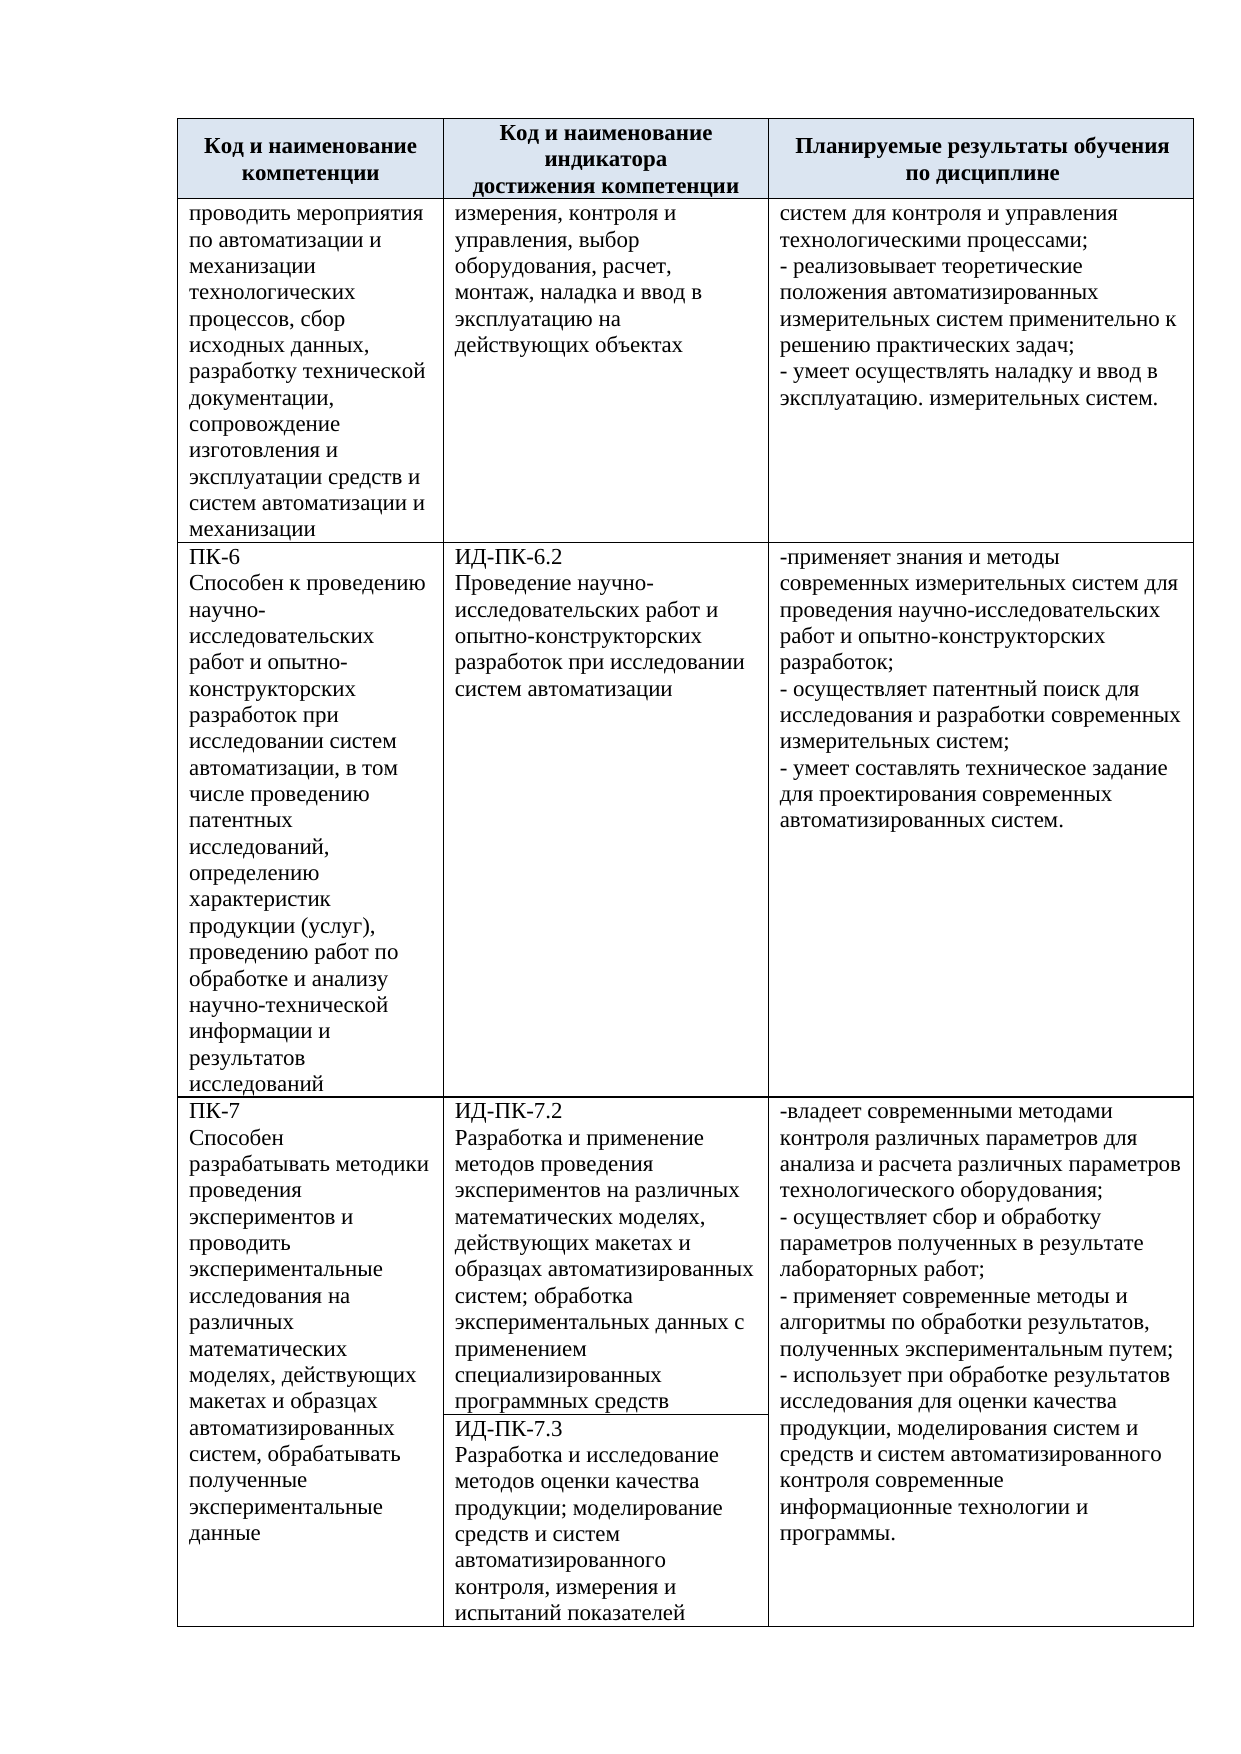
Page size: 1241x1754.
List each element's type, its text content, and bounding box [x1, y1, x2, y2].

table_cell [769, 199, 1193, 542]
table_cell ИД-ПК-7.2 Разработка и применение методов проведения экспериментов на различных математических моделях, действующих макетах и образцах автоматизированных систем; обработка экспериментальных данных с применением специализированных программных средств [444, 1098, 768, 1414]
table_cell -применяет знания и методы современных измерительных систем для проведения научно-исследовательских работ и опытно-конструкторских разработок; - осуществляет патентный поиск для исследования и разработки современных измерительных систем; - умеет составлять техническое задание для проектирования современных автоматизированных систем. [769, 543, 1193, 1096]
table_cell ПК-7 Способен разрабатывать методики проведения экспериментов и проводить экспериментальные исследования на различных математических моделях, действующих макетах и образцах автоматизированных систем, обрабатывать полученные экспериментальные данные [178, 1098, 443, 1626]
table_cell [178, 199, 443, 542]
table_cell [444, 199, 768, 542]
table_cell ИД-ПК-6.2 Проведение научно-исследовательских работ и опытно-конструкторских разработок при исследовании систем автоматизации [444, 543, 768, 1096]
table_header Планируемые результаты обучения по дисциплине [769, 119, 1193, 198]
table_cell ПК-6 Способен к проведению научно-исследовательских работ и опытно-конструкторских разработок при исследовании систем автоматизации, в том числе проведению патентных исследований, определению характеристик продукции (услуг), проведению работ по обработке и анализу научно-технической информации и результатов исследований [178, 543, 443, 1096]
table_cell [444, 1415, 768, 1626]
table_header Код и наименование компетенции [178, 119, 443, 198]
table_cell -владеет современными методами контроля различных параметров для анализа и расчета различных параметров технологического оборудования; - осуществляет сбор и обработку параметров полученных в результате лабораторных работ; - применяет современные методы и алгоритмы по обработки результатов, полученных экспериментальным путем; - использует при обработке результатов исследования для оценки качества продукции, моделирования систем и средств и систем автоматизированного контроля современные информационные технологии и программы. [769, 1098, 1193, 1626]
table_header Код и наименование индикатора достижения компетенции [444, 119, 768, 198]
